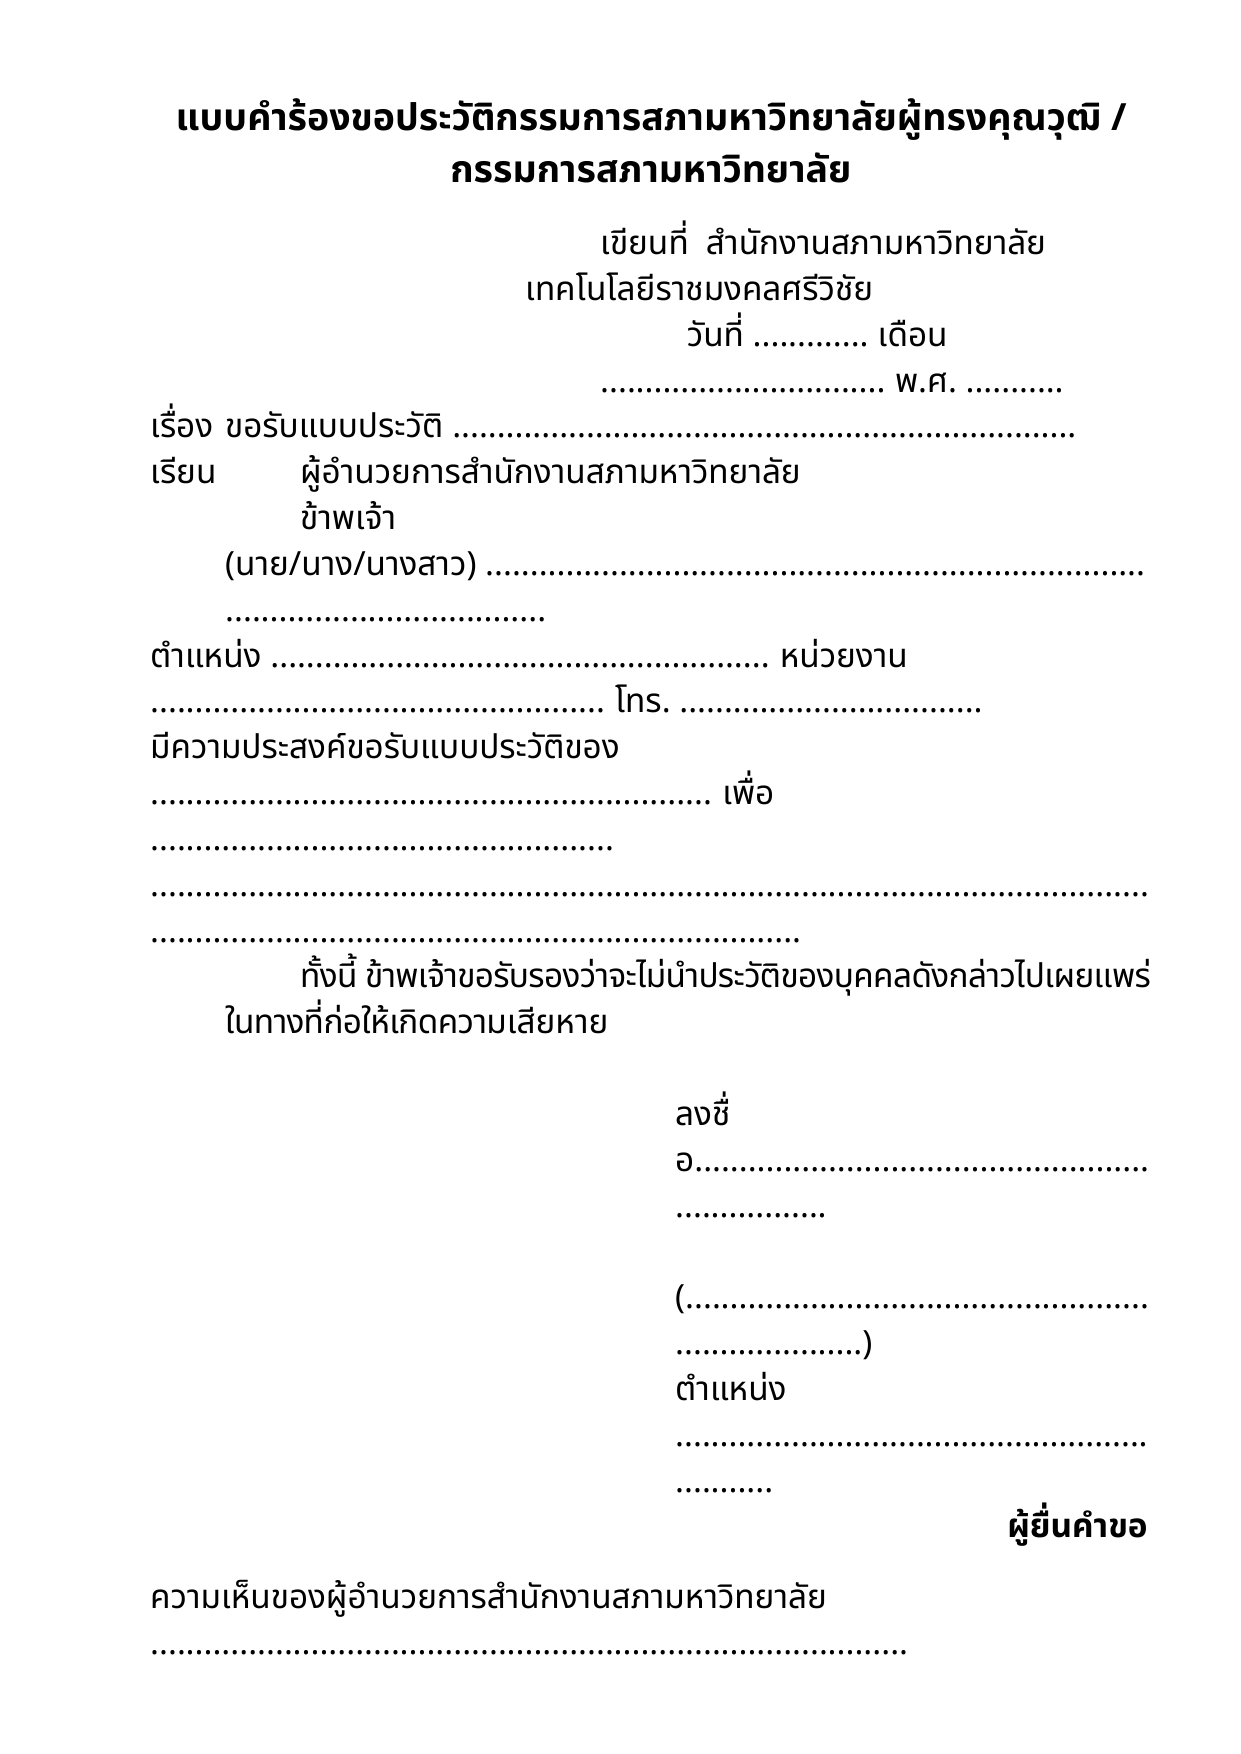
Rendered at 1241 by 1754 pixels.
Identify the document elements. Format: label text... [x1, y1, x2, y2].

text มีความประสงค์ขอรับแบบประวัติของ ............................................................... เพื่อ .................................................... [150, 722, 1152, 859]
text เขียนที่ สำนักงานสภามหาวิทยาลัยเทคโนโลยีราชมงคลศรีวิชัย [525, 218, 1152, 309]
list (.........................................................................) [675, 1226, 1152, 1364]
text แบบคำร้องขอประวัติกรรมการสภามหาวิทยาลัยผู้ทรงคุณวุฒิ / กรรมการสภามหาวิทยาลัย [150, 89, 1152, 193]
text เรียน ผู้อำนวยการสำนักงานสภามหาวิทยาลัย [150, 447, 1152, 493]
text ผู้ยื่นคำขอ [150, 1501, 1152, 1547]
list ตำแหน่ง ................................................................ [675, 1364, 1152, 1501]
text ความเห็นของผู้อำนวยการสำนักงานสภามหาวิทยาลัย [150, 1572, 1152, 1618]
text ข้าพเจ้า (นาย/นาง/นางสาว) .............................................................................................................. [225, 493, 1152, 630]
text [150, 1618, 1152, 1664]
text วันที่ ............. เดือน ................................ พ.ศ. ........... [600, 309, 1152, 401]
text ทั้งนี้ ข้าพเจ้าขอรับรองว่าจะไม่นำประวัติของบุคคลดังกล่าวไปเผยแพร่ในทางที่ก่อให้เกิดความเสียหาย [225, 951, 1152, 1043]
text ......................................................................................................................................................................................... [150, 859, 1152, 951]
list ลงชื่อ.................................................................... [675, 1089, 1152, 1226]
text ตำแหน่ง ........................................................ หน่วยงาน ................................................... โทร. .................................. [150, 630, 1152, 722]
text เรื่อง ขอรับแบบประวัติ ...................................................................... [150, 401, 1152, 447]
